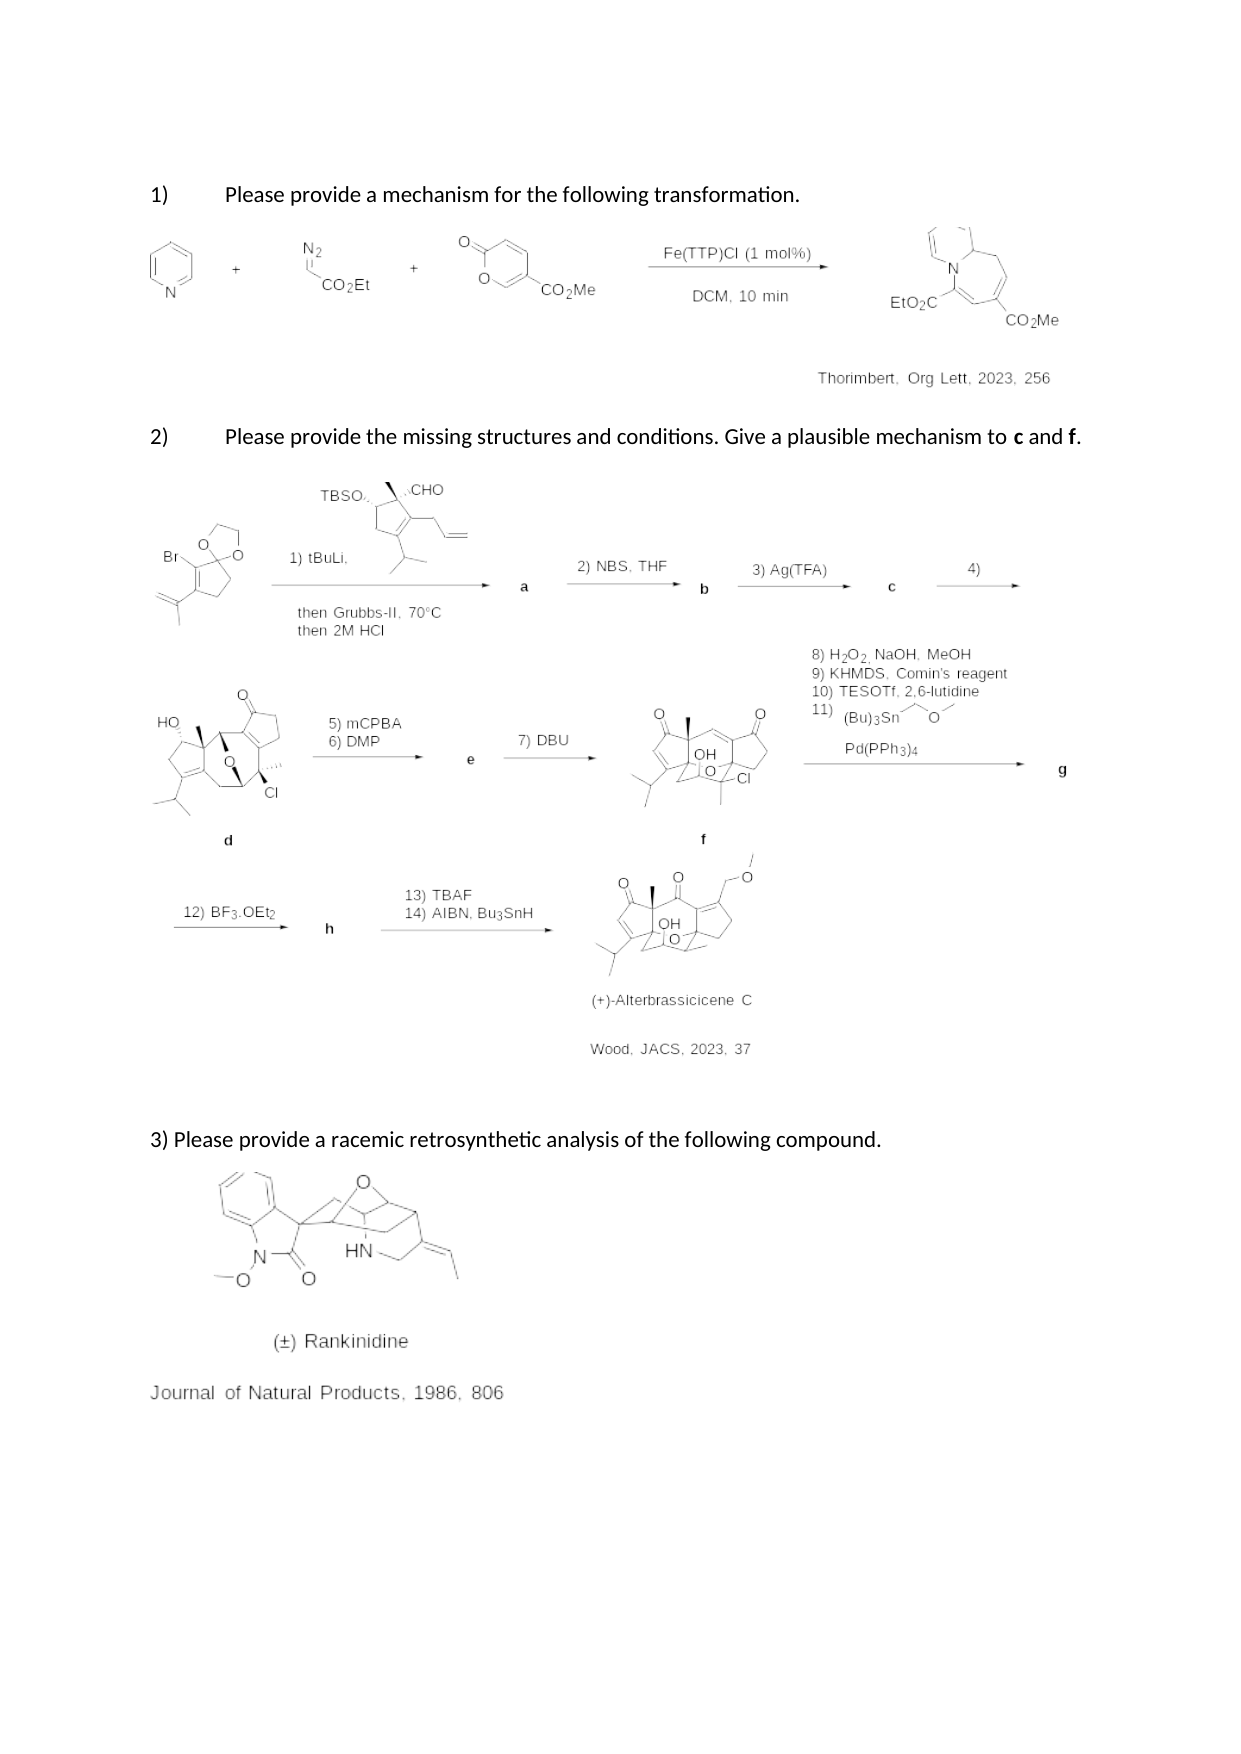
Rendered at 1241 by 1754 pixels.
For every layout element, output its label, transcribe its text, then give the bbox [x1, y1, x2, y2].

list Please provide the missing structures and conditions. Give a plausible mechanism to c and f. [150, 422, 1090, 450]
text 3) Please provide a racemic retrosynthetic analysis of the following compound. [150, 1126, 1090, 1153]
list Please provide a mechanism for the following transformation. [150, 180, 1090, 208]
